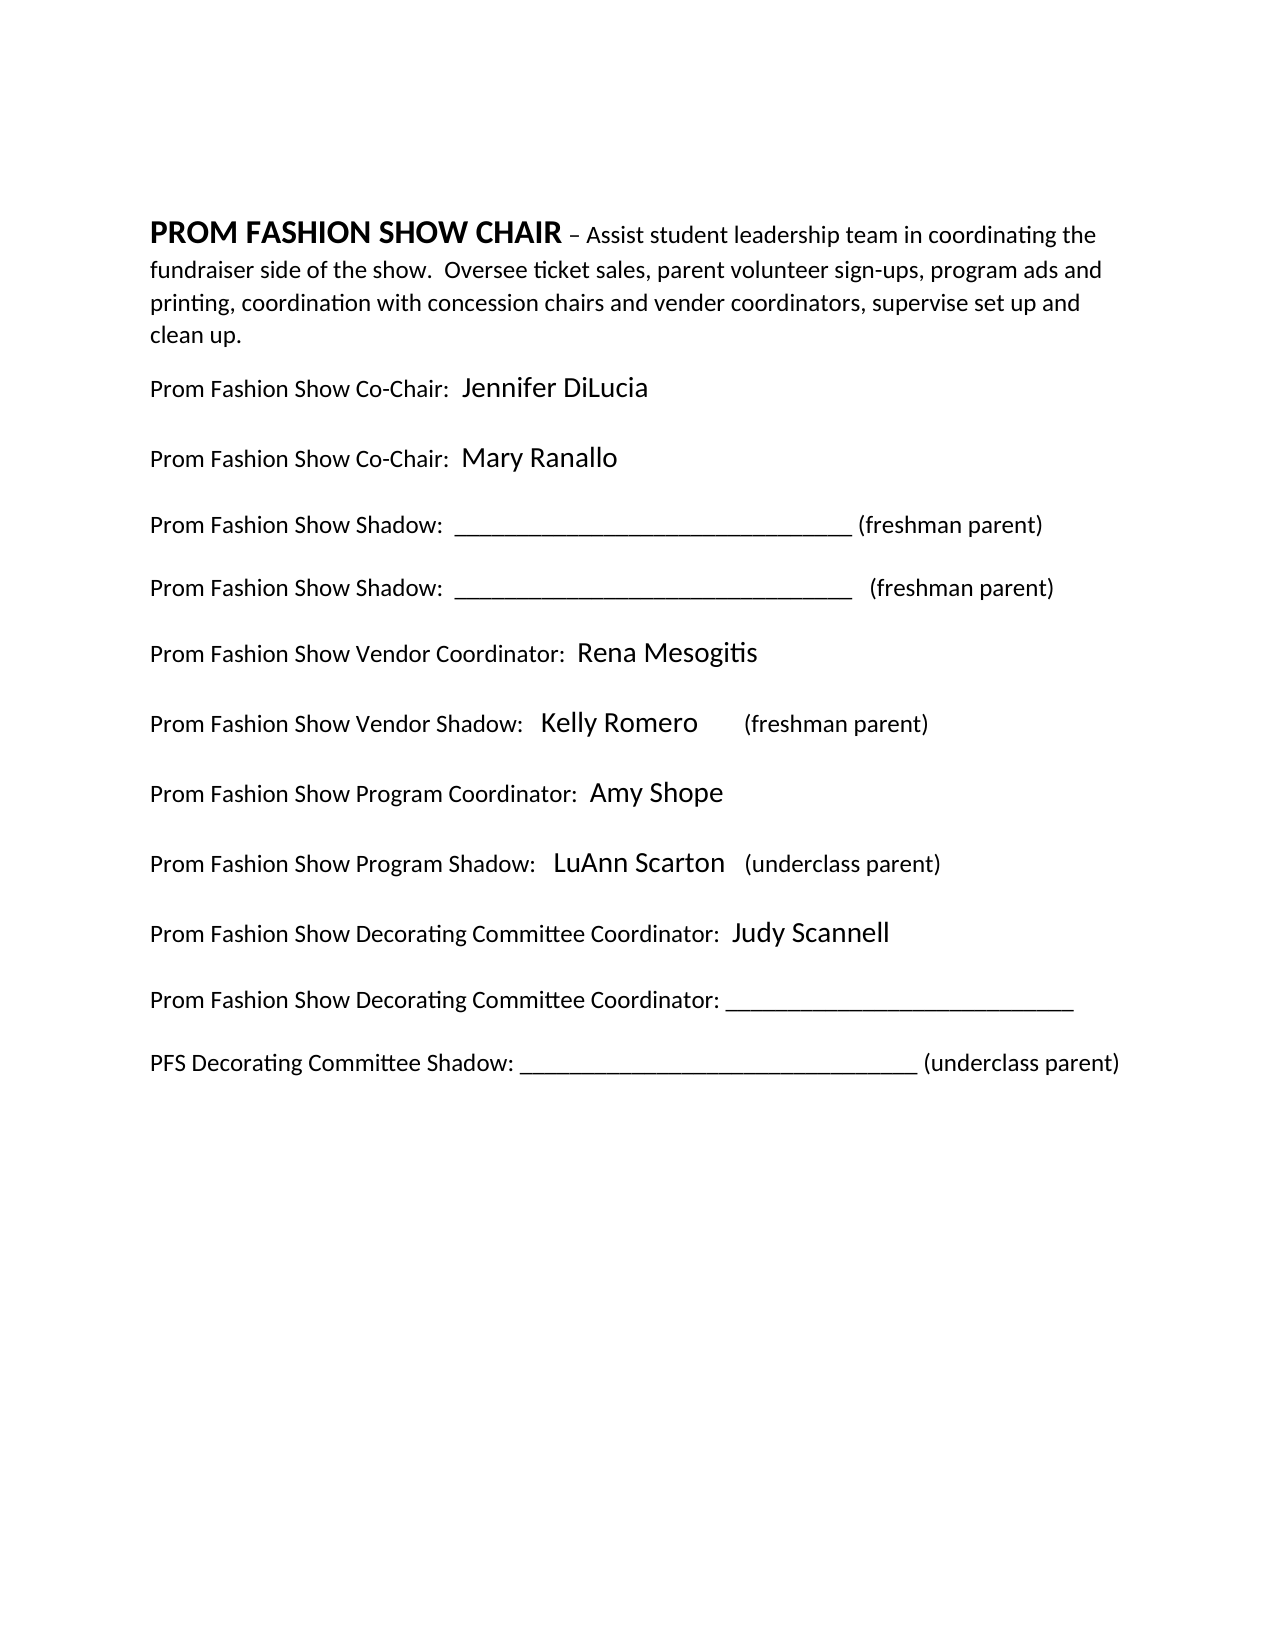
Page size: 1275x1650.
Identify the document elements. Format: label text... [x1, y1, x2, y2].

text PROM FASHION SHOW CHAIR – Assist student leadership team in coordinating the fundraiser side of the show. Oversee ticket sales, parent volunteer sign-ups, program ads and printing, coordination with concession chairs and vender coordinators, supervise set up and clean up. [150, 211, 1125, 350]
text Prom Fashion Show Vendor Coordinator: Rena Mesogitis [150, 634, 1125, 670]
text Prom Fashion Show Decorating Committee Coordinator: ____________________________ [150, 985, 1125, 1015]
text Prom Fashion Show Program Shadow: LuAnn Scarton (underclass parent) [150, 844, 1125, 880]
text PFS Decorating Committee Shadow: ________________________________ (underclass parent) [150, 1047, 1125, 1078]
text Prom Fashion Show Shadow: ________________________________ (freshman parent) [150, 572, 1125, 602]
text Prom Fashion Show Co-Chair: Jennifer DiLucia [150, 369, 1125, 405]
text Prom Fashion Show Shadow: ________________________________ (freshman parent) [150, 509, 1125, 540]
text Prom Fashion Show Program Coordinator: Amy Shope [150, 774, 1125, 810]
text Prom Fashion Show Decorating Committee Coordinator: Judy Scannell [150, 914, 1125, 950]
text Prom Fashion Show Vendor Shadow: Kelly Romero (freshman parent) [150, 704, 1125, 740]
text Prom Fashion Show Co-Chair: Mary Ranallo [150, 439, 1125, 475]
